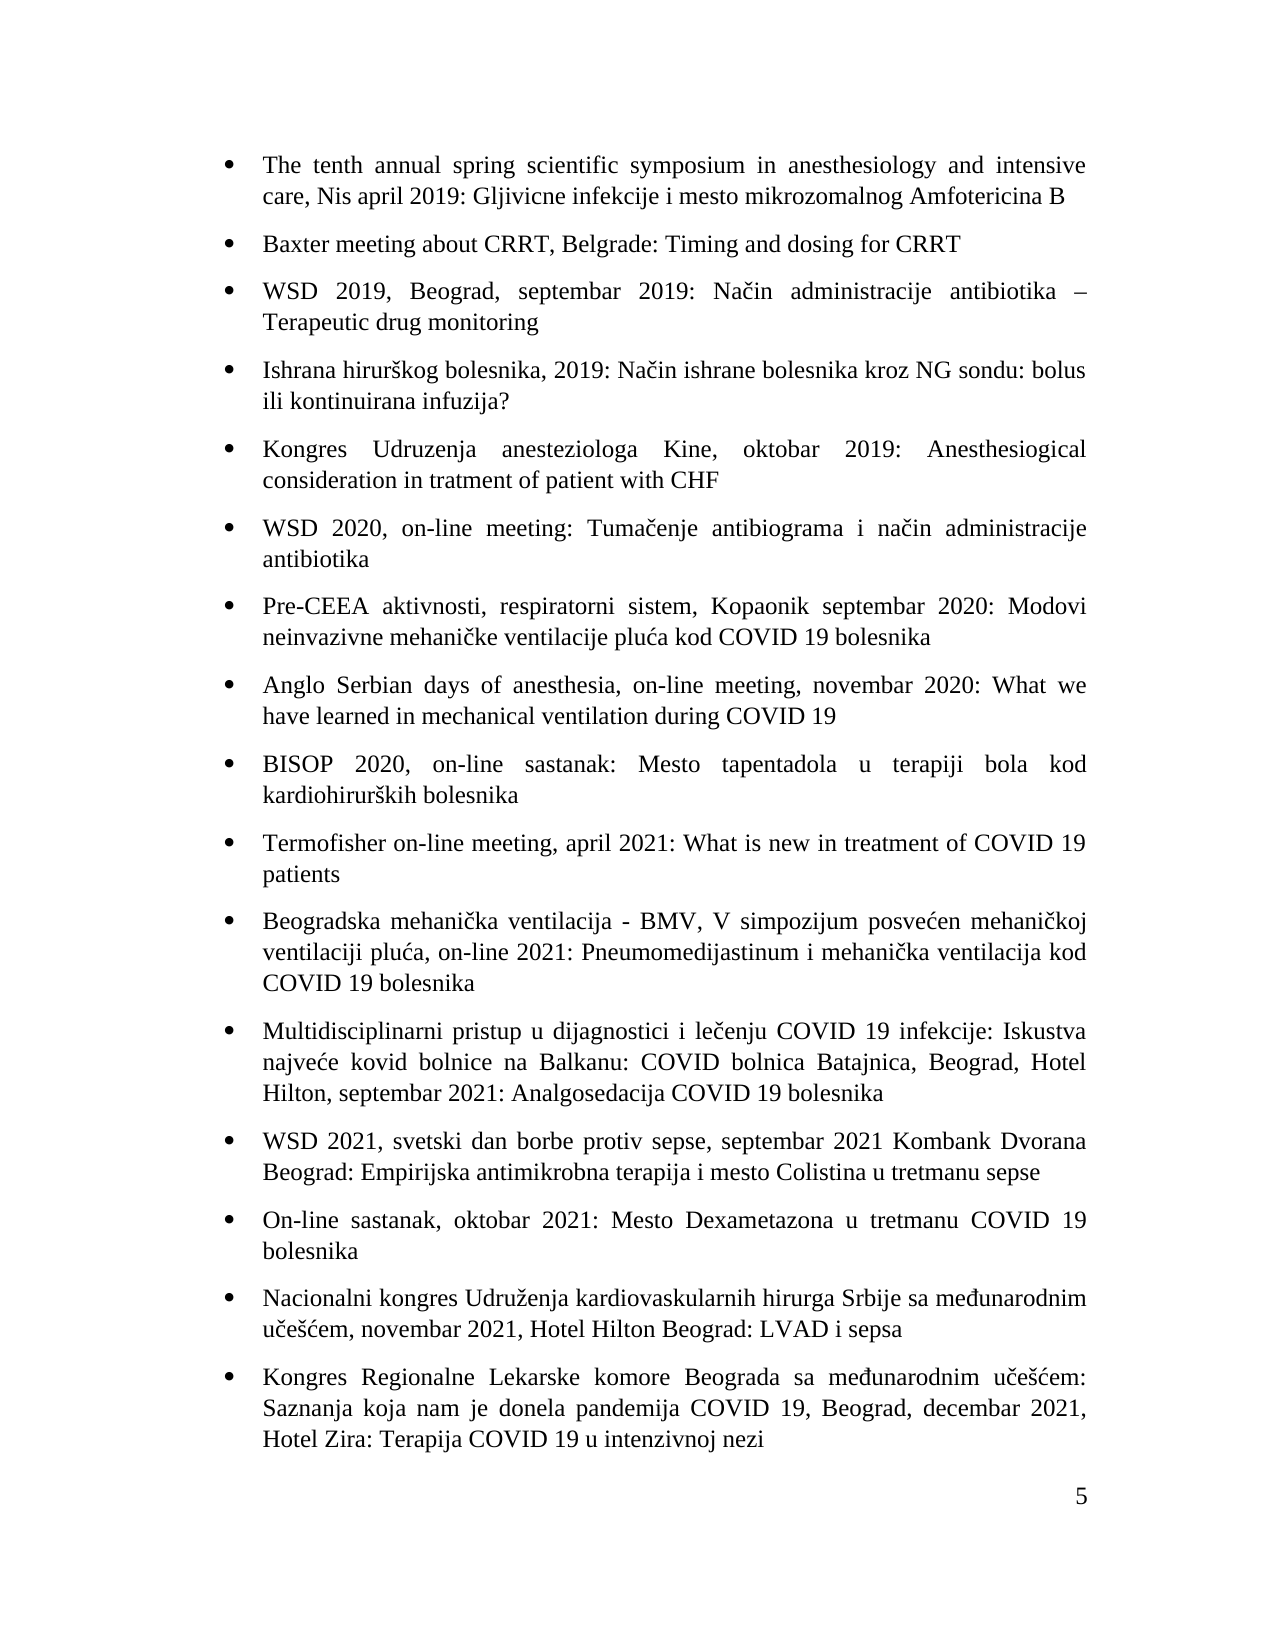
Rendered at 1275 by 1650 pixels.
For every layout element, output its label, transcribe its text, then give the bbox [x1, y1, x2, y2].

list Kongres Regionalne Lekarske komore Beograda sa međunarodnim učešćem: Saznanja koja nam je donela pandemija COVID 19, Beograd, decembar 2021, Hotel Zira: Terapija COVID 19 u intenzivnoj nezi [225, 1362, 1087, 1453]
list Anglo Serbian days of anesthesia, on-line meeting, novembar 2020: What we have learned in mechanical ventilation during COVID 19 [225, 670, 1087, 730]
list WSD 2020, on-line meeting: Tumačenje antibiograma i način administracije antibiotika [225, 513, 1087, 572]
list The tenth annual spring scientific symposium in anesthesiology and intensive care, Nis april 2019: Gljivicne infekcije i mesto mikrozomalnog Amfotericina B [225, 150, 1087, 210]
list BISOP 2020, on-line sastanak: Mesto tapentadola u terapiji bola kod kardiohirurških bolesnika [225, 749, 1087, 809]
list WSD 2019, Beograd, septembar 2019: Način administracije antibiotika – Terapeutic drug monitoring [225, 276, 1087, 336]
list On-line sastanak, oktobar 2021: Mesto Dexametazona u tretmanu COVID 19 bolesnika [225, 1205, 1087, 1264]
list Nacionalni kongres Udruženja kardiovaskularnih hirurga Srbije sa međunarodnim učešćem, novembar 2021, Hotel Hilton Beograd: LVAD i sepsa [225, 1283, 1087, 1343]
list Baxter meeting about CRRT, Belgrade: Timing and dosing for CRRT [225, 229, 1087, 257]
list Ishrana hirurškog bolesnika, 2019: Način ishrane bolesnika kroz NG sondu: bolus ili kontinuirana infuzija? [225, 355, 1087, 415]
list Kongres Udruzenja anesteziologa Kine, oktobar 2019: Anesthesiogical consideration in tratment of patient with CHF [225, 434, 1087, 494]
list WSD 2021, svetski dan borbe protiv sepse, septembar 2021 Kombank Dvorana Beograd: Empirijska antimikrobna terapija i mesto Colistina u tretmanu sepse [225, 1126, 1087, 1186]
list Multidisciplinarni pristup u dijagnostici i lečenju COVID 19 infekcije: Iskustva najveće kovid bolnice na Balkanu: COVID bolnica Batajnica, Beograd, Hotel Hilton, septembar 2021: Analgosedacija COVID 19 bolesnika [225, 1016, 1087, 1107]
list Termofisher on-line meeting, april 2021: What is new in treatment of COVID 19 patients [225, 828, 1087, 887]
list Pre-CEEA aktivnosti, respiratorni sistem, Kopaonik septembar 2020: Modovi neinvazivne mehaničke ventilacije pluća kod COVID 19 bolesnika [225, 591, 1087, 651]
list Beogradska mehanička ventilacija - BMV, V simpozijum posvećen mehaničkoj ventilaciji pluća, on-line 2021: Pneumomedijastinum i mehanička ventilacija kod COVID 19 bolesnika [225, 906, 1087, 997]
